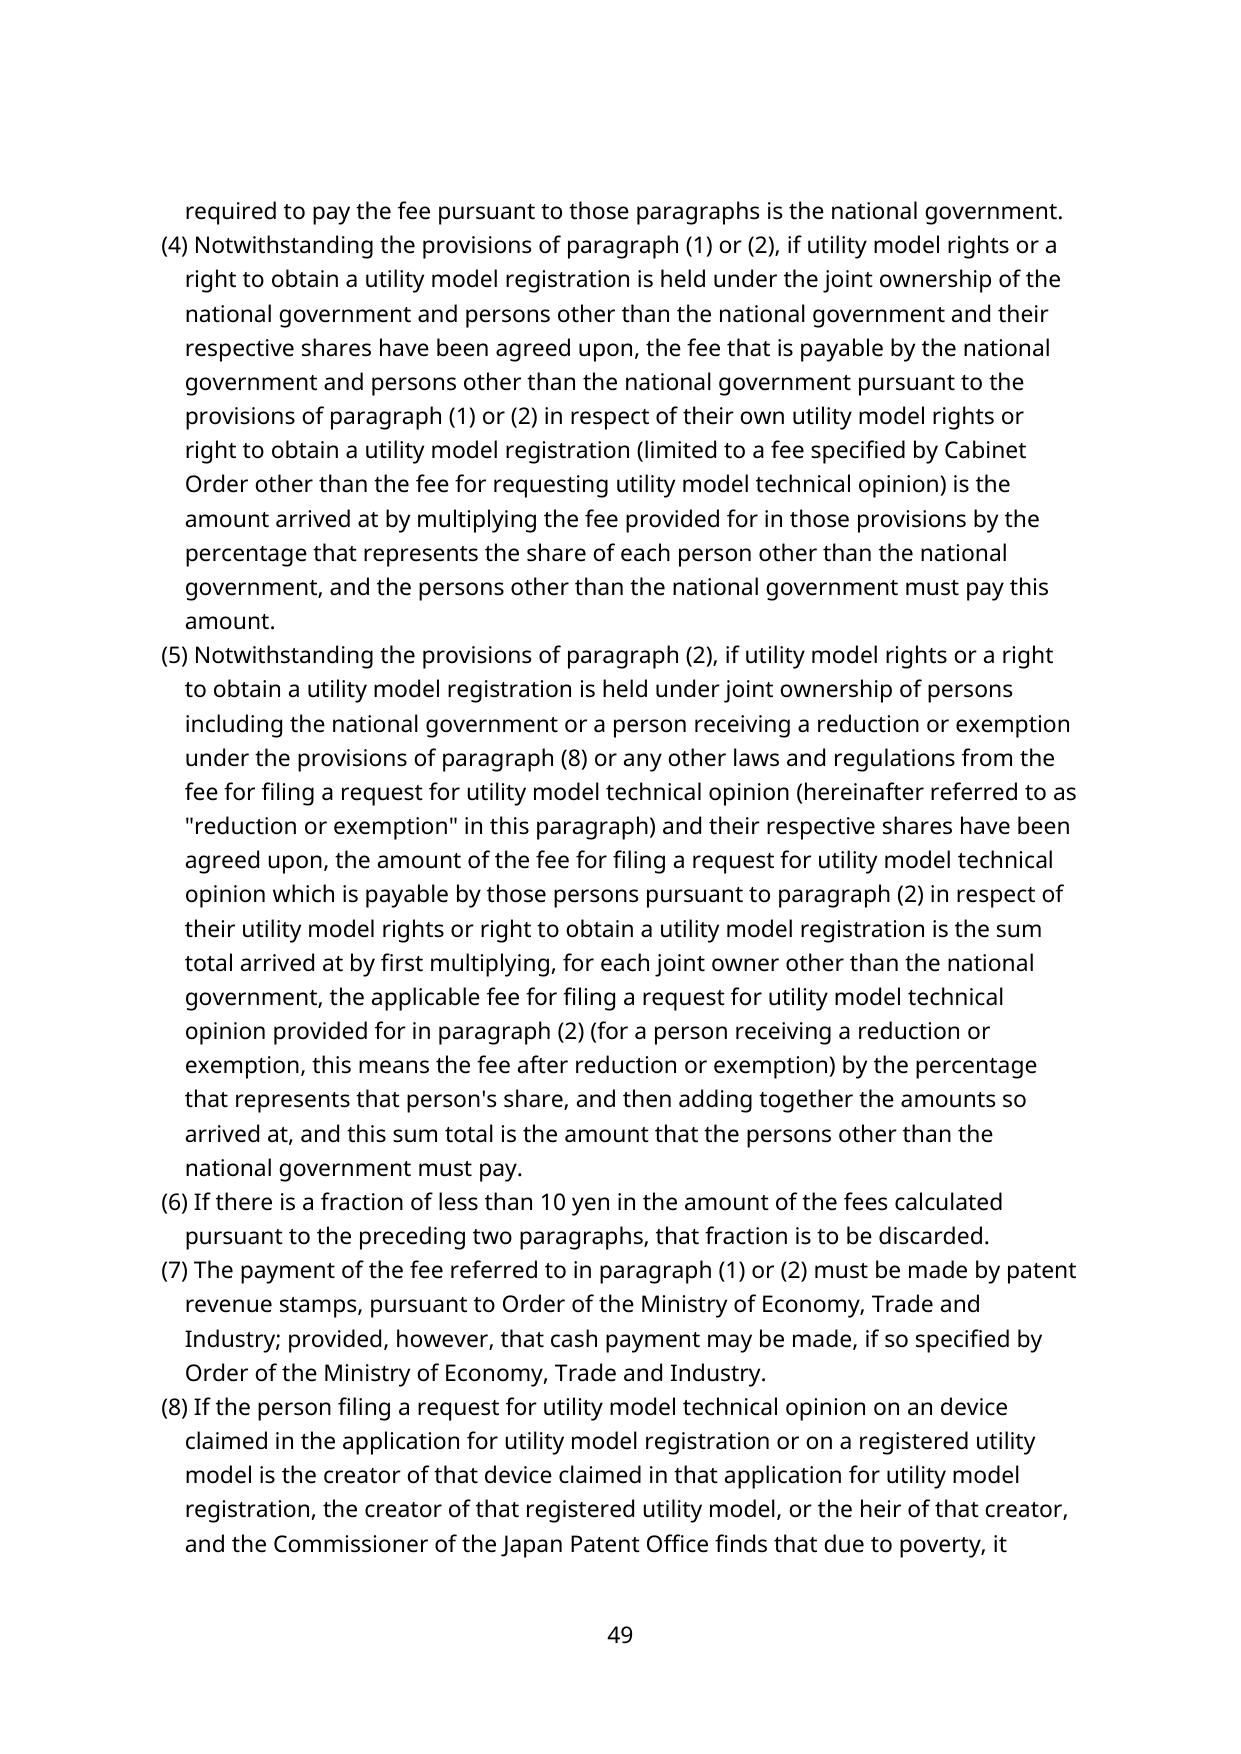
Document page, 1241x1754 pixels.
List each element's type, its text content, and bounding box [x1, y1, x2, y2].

text (5) Notwithstanding the provisions of paragraph (2), if utility model rights or a right to obtain a utility model registration is held under joint ownership of persons including the national government or a person receiving a reduction or exemption under the provisions of paragraph (8) or any other laws and regulations from the fee for filing a request for utility model technical opinion (hereinafter referred to as "reduction or exemption" in this paragraph) and their respective shares have been agreed upon, the amount of the fee for filing a request for utility model technical opinion which is payable by those persons pursuant to paragraph (2) in respect of their utility model rights or right to obtain a utility model registration is the sum total arrived at by first multiplying, for each joint owner other than the national government, the applicable fee for filing a request for utility model technical opinion provided for in paragraph (2) (for a person receiving a reduction or exemption, this means the fee after reduction or exemption) by the percentage that represents that person's share, and then adding together the amounts so arrived at, and this sum total is the amount that the persons other than the national government must pay. [161, 638, 1079, 1184]
text (4) Notwithstanding the provisions of paragraph (1) or (2), if utility model rights or a right to obtain a utility model registration is held under the joint ownership of the national government and persons other than the national government and their respective shares have been agreed upon, the fee that is payable by the national government and persons other than the national government pursuant to the provisions of paragraph (1) or (2) in respect of their own utility model rights or right to obtain a utility model registration (limited to a fee specified by Cabinet Order other than the fee for requesting utility model technical opinion) is the amount arrived at by multiplying the fee provided for in those provisions by the percentage that represents the share of each person other than the national government, and the persons other than the national government must pay this amount. [161, 228, 1079, 638]
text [161, 1389, 1079, 1560]
text (7) The payment of the fee referred to in paragraph (1) or (2) must be made by patent revenue stamps, pursuant to Order of the Ministry of Economy, Trade and Industry; provided, however, that cash payment may be made, if so specified by Order of the Ministry of Economy, Trade and Industry. [161, 1253, 1079, 1389]
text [161, 194, 1079, 228]
text (6) If there is a fraction of less than 10 yen in the amount of the fees calculated pursuant to the preceding two paragraphs, that fraction is to be discarded. [161, 1184, 1079, 1253]
